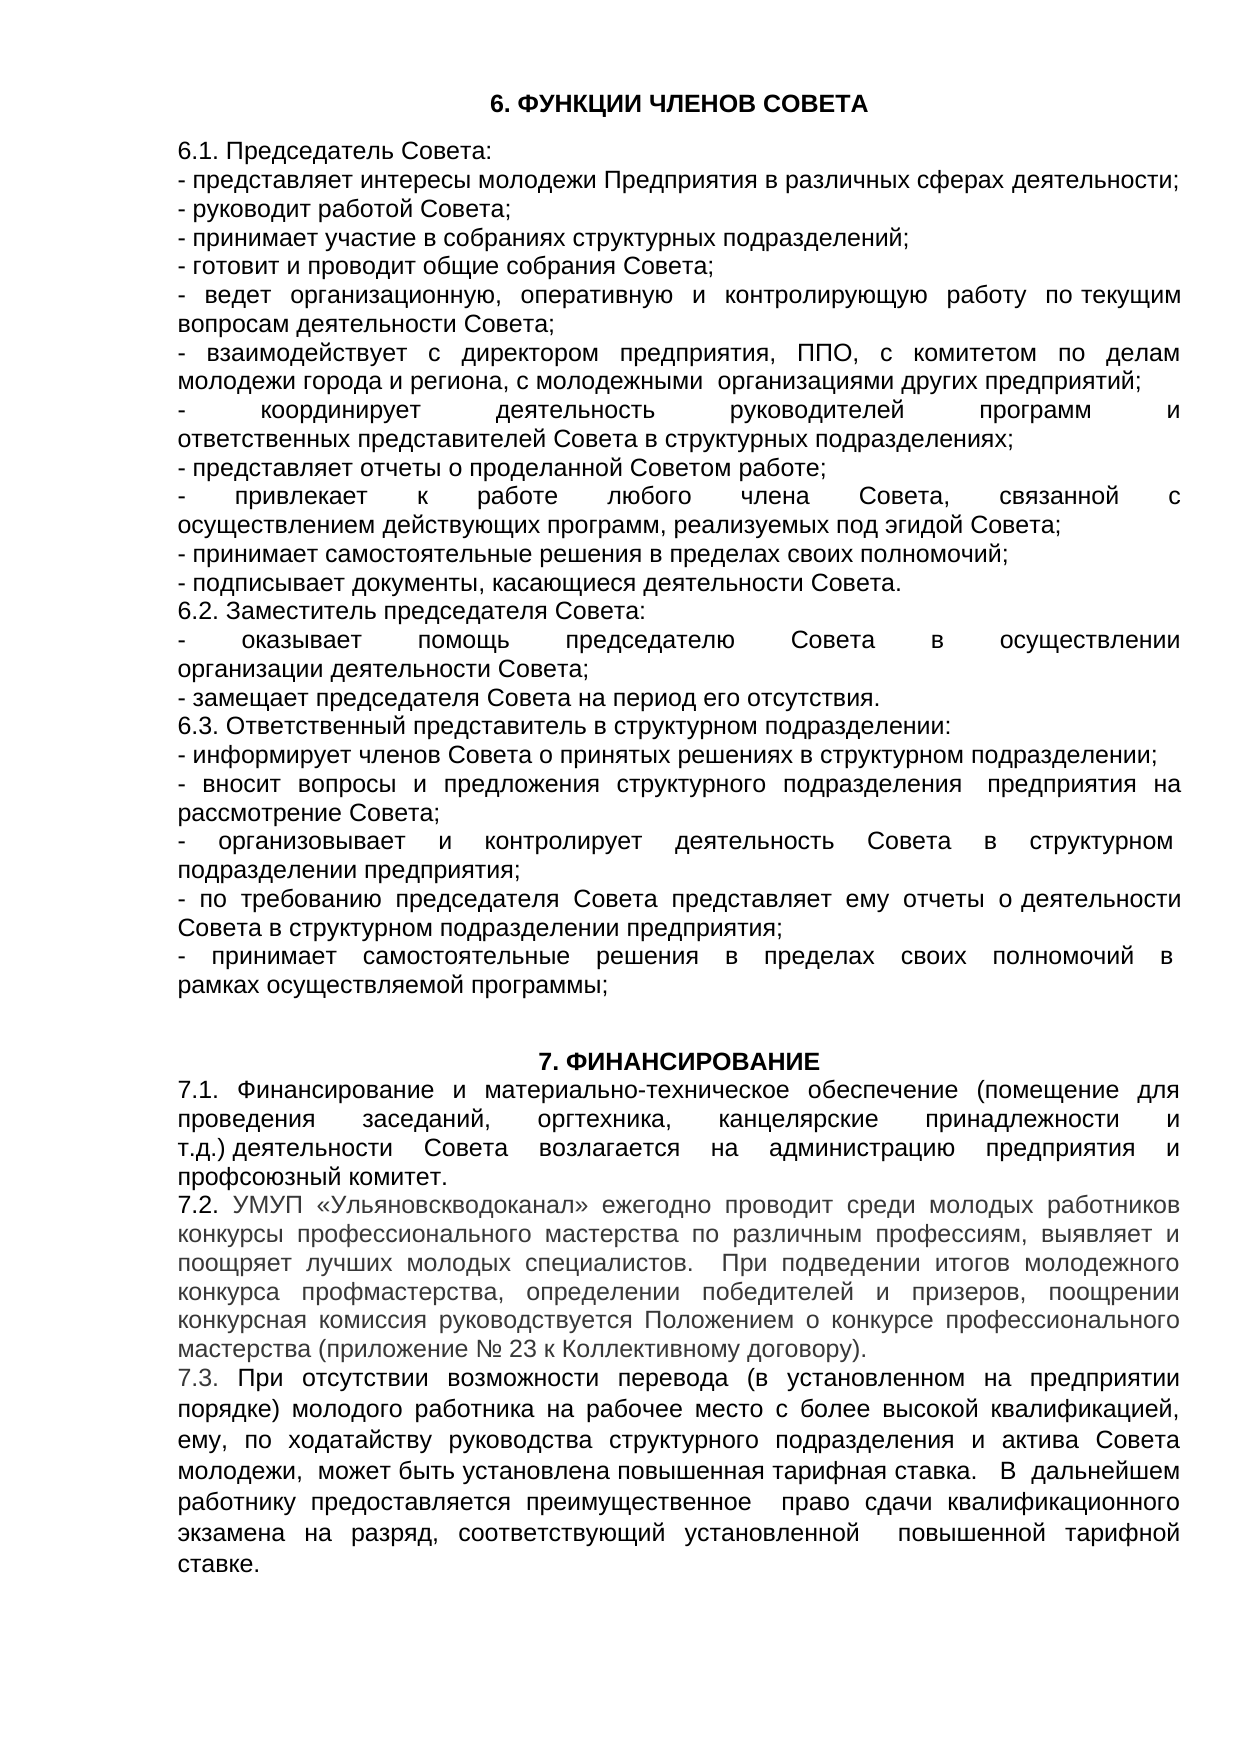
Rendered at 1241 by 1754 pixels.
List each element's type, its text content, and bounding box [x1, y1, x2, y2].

text - организовывает и контролирует деятельность Совета в структурном подразделении предприятия; [177, 826, 1181, 884]
text 7.1. Финансирование и материально-техническое обеспечение (помещение для проведения заседаний, оргтехника, канцелярские принадлежности и т.д.) деятельности Совета возлагается на администрацию предприятия и профсоюзный комитет. [177, 1075, 1181, 1190]
text - готовит и проводит общие собрания Совета; [177, 251, 1181, 280]
text 6.2. Заместитель председателя Совета: [177, 596, 1181, 625]
text 6.3. Ответственный представитель в структурном подразделении: [177, 711, 1181, 740]
text 6.1. Председатель Совета: [177, 136, 1181, 165]
text - принимает участие в собраниях структурных подразделений; [177, 223, 1181, 251]
text 6. ФУНКЦИИ ЧЛЕНОВ СОВЕТА [177, 89, 1181, 117]
text - принимает самостоятельные решения в пределах своих полномочий; [177, 539, 1181, 568]
text - взаимодействует с директором предприятия, ППО, с комитетом по делам молодежи города и региона, с молодежными организациями других предприятий; [177, 338, 1181, 395]
text - координирует деятельность руководителей программ и ответственных представителей Совета в структурных подразделениях; [177, 395, 1181, 453]
text 7.3. При отсутствии возможности перевода (в установленном на предприятии порядке) молодого работника на рабочее место с более высокой квалификацией, ему, по ходатайству руководства структурного подразделения и актива Совета молодежи, может быть установлена повышенная тарифная ставка. В дальнейшем работнику предоставляется преимущественное право сдачи квалификационного экзамена на разряд, соответствующий установленной повышенной тарифной ставке. [177, 1363, 1181, 1578]
text - по требованию председателя Совета представляет ему отчеты о деятельности Совета в структурном подразделении предприятия; [177, 884, 1181, 941]
text - представляет отчеты о проделанной Советом работе; [177, 453, 1181, 481]
text - руководит работой Совета; [177, 194, 1181, 223]
text - привлекает к работе любого члена Совета, связанной с осуществлением действующих программ, реализуемых под эгидой Совета; [177, 481, 1181, 539]
text - вносит вопросы и предложения структурного подразделения предприятия на рассмотрение Совета; [177, 769, 1181, 826]
text - подписывает документы, касающиеся деятельности Совета. [177, 568, 1181, 596]
text 7. ФИНАНСИРОВАНИЕ [177, 1047, 1181, 1075]
text - замещает председателя Совета на период его отсутствия. [177, 683, 1181, 711]
text 7.2. УМУП «Ульяновскводоканал» ежегодно проводит среди молодых работников конкурсы профессионального мастерства по различным профессиям, выявляет и поощряет лучших молодых специалистов. При подведении итогов молодежного конкурса профмастерства, определении победителей и призеров, поощрении конкурсная комиссия руководствуется Положением о конкурсе профессионального мастерства (приложение № 23 к Коллективному договору). [177, 1190, 1181, 1363]
text - информирует членов Совета о принятых решениях в структурном подразделении; [177, 740, 1181, 769]
text - оказывает помощь председателю Совета в осуществлении организации деятельности Совета; [177, 625, 1181, 683]
text - представляет интересы молодежи Предприятия в различных сферах деятельности; [177, 165, 1181, 194]
text - принимает самостоятельные решения в пределах своих полномочий в рамках осуществляемой программы; [177, 941, 1181, 999]
text - ведет организационную, оперативную и контролирующую работу по текущим вопросам деятельности Совета; [177, 280, 1181, 338]
